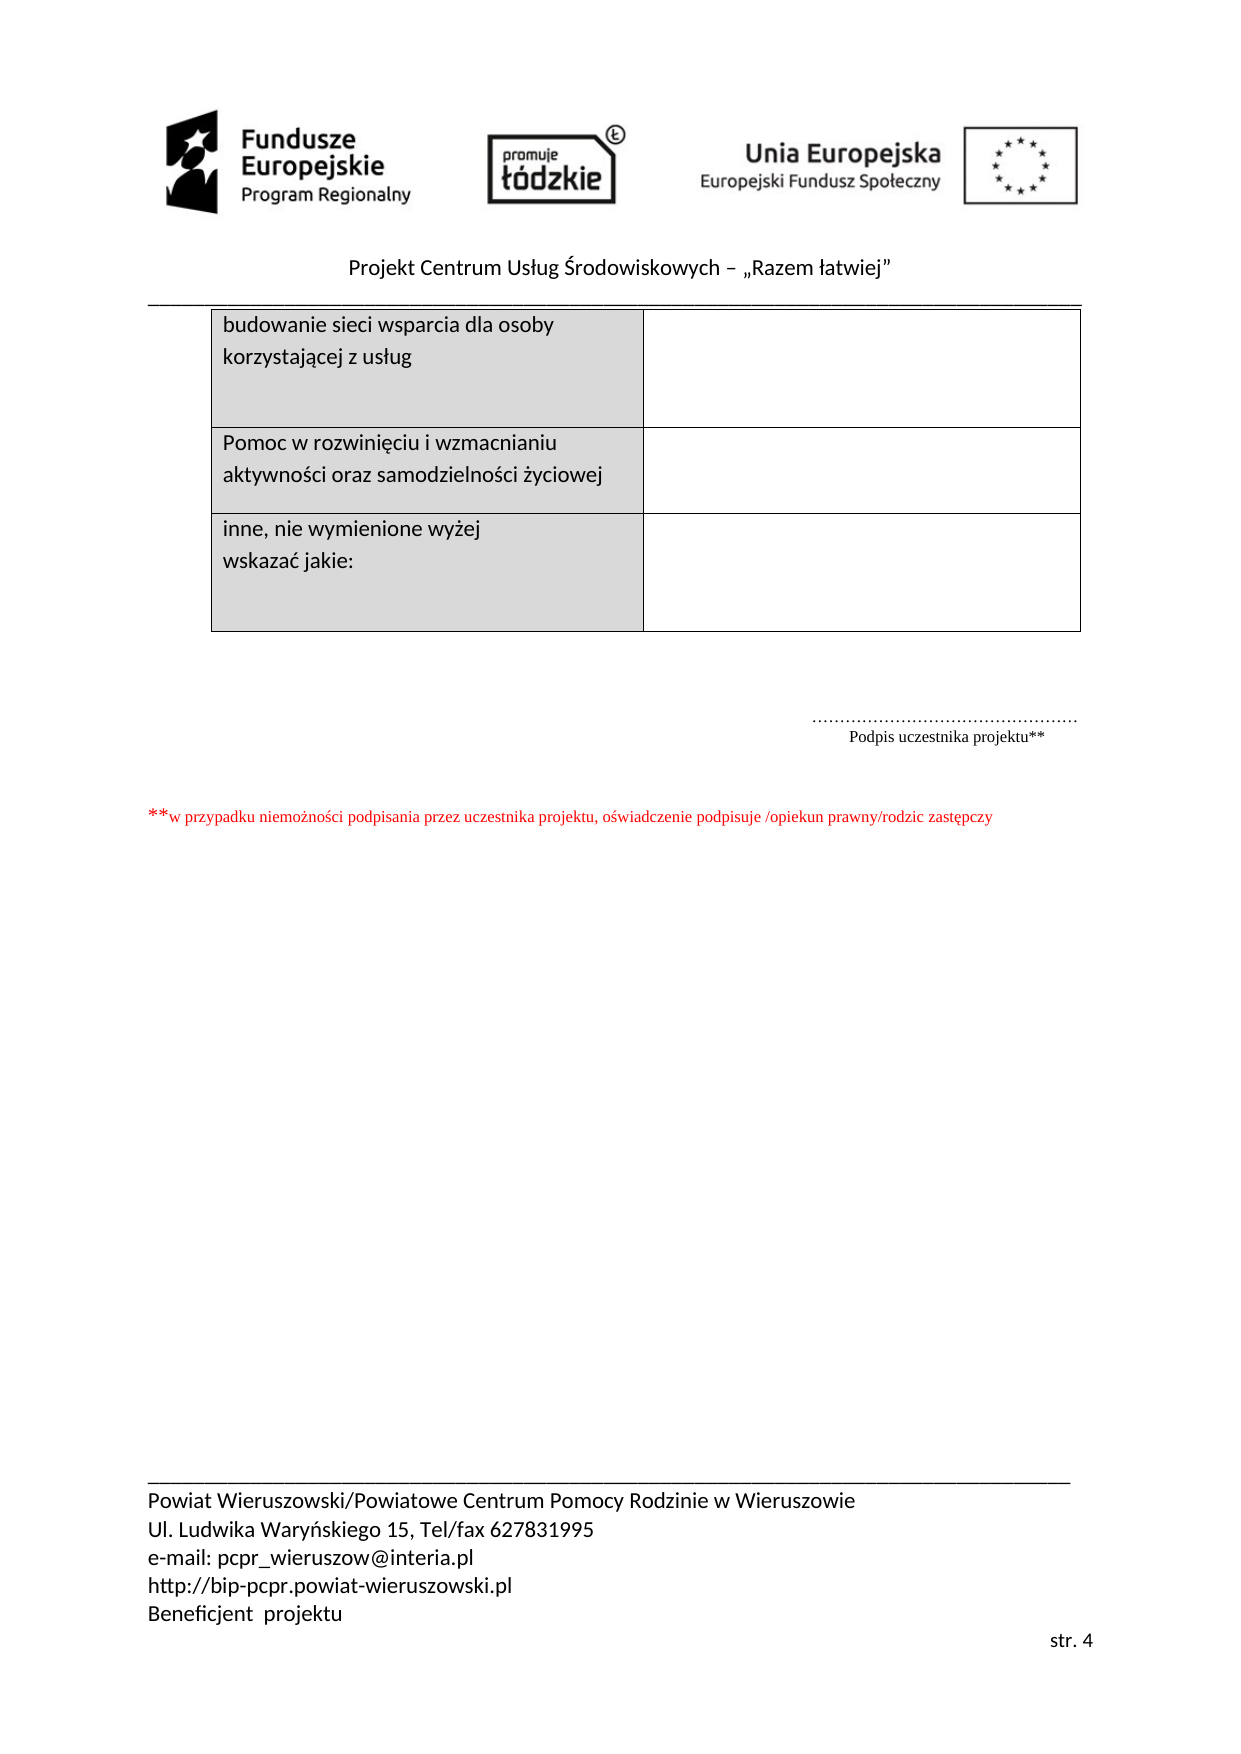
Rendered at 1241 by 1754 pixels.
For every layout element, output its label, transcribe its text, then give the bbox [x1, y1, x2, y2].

table_cell [644, 428, 1080, 513]
table_cell Pomoc w rozwinięciu i wzmacnianiu aktywności oraz samodzielności życiowej [212, 428, 643, 513]
text Podpis uczestnika projektu** [811, 726, 1093, 746]
picture [147, 73, 1093, 253]
text **w przypadku niemożności podpisania przez uczestnika projektu, oświadczenie podpisuje /opiekun prawny/rodzic zastępczy [148, 803, 1093, 827]
table_cell [644, 514, 1080, 631]
table_cell [644, 310, 1080, 427]
table_cell inne, nie wymienione wyżej wskazać jakie: [212, 514, 643, 631]
text ………………………………………… [811, 707, 1093, 726]
